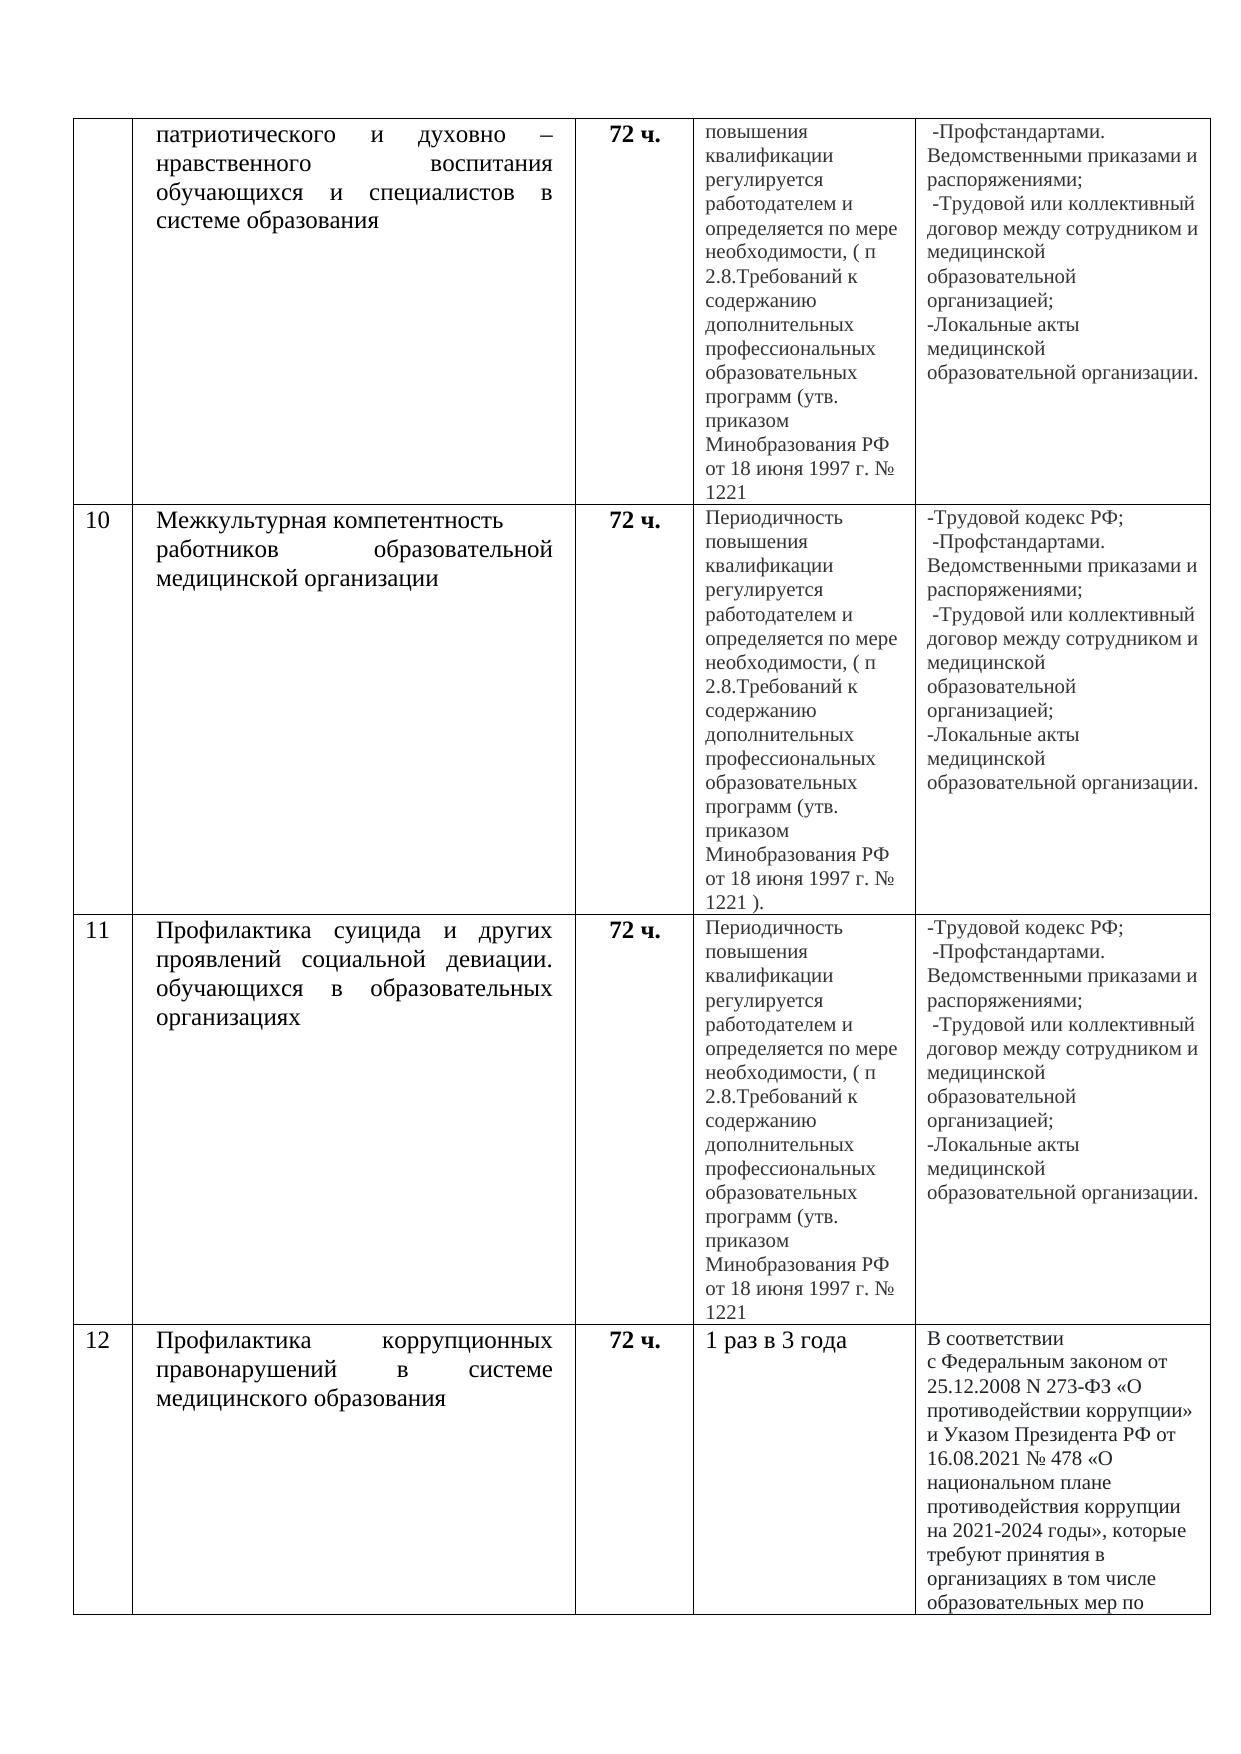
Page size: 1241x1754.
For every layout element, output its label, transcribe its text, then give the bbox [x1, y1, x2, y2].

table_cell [133, 119, 575, 504]
table_cell 11 [74, 915, 132, 1324]
table_cell 72 ч. [576, 1325, 693, 1614]
table_cell 72 ч. [576, 915, 693, 1324]
table_cell Периодичность повышения квалификации регулируется работодателем и определяется по мере необходимости, ( п 2.8.Требований к содержанию дополнительных профессиональных образовательных программ (утв. приказом Минобразования РФ от 18 июня 1997 г. № 1221 ). [694, 505, 915, 914]
table_cell Межкультурная компетентность работников образовательной медицинской организации [133, 505, 575, 914]
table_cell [916, 1325, 1210, 1614]
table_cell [133, 1325, 575, 1614]
table_cell 1 раз в 3 года [694, 1325, 915, 1614]
table_cell 9 [74, 119, 132, 504]
table_cell 10 [74, 505, 132, 914]
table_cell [916, 119, 1210, 504]
table_cell 72 ч. [576, 119, 693, 504]
table_cell 12 [74, 1325, 132, 1614]
table_cell 72 ч. [576, 505, 693, 914]
table_cell Профилактика суицида и других проявлений социальной девиации. обучающихся в образовательных организациях [133, 915, 575, 1324]
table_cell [694, 119, 915, 504]
